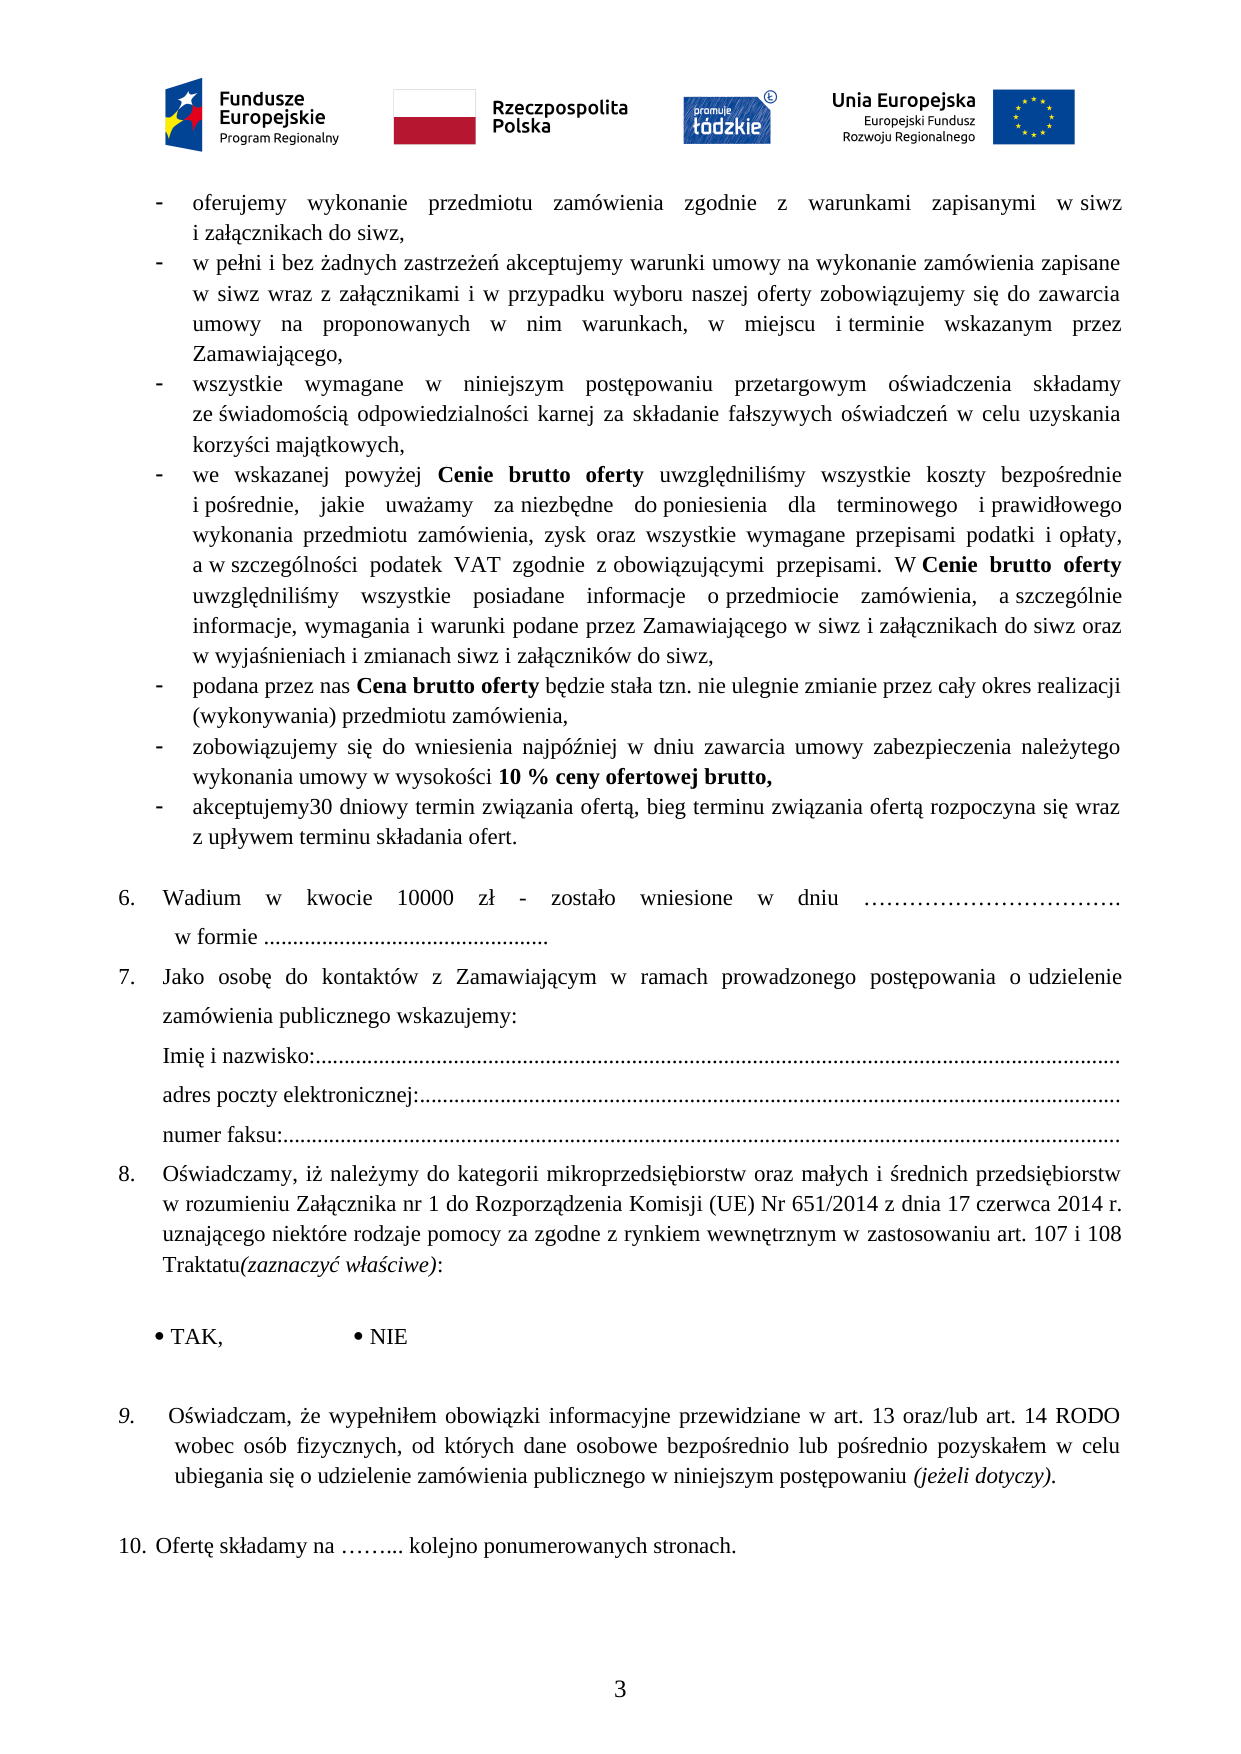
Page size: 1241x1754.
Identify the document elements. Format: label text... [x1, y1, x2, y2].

list zobowiązujemy się do wniesienia najpóźniej w dniu zawarcia umowy zabezpieczenia należytego wykonania umowy w wysokości 10 % ceny ofertowej brutto, [155, 733, 1122, 789]
list Wadium w kwocie 10000 zł - zostało wniesione w dniu ……………………………. w formie [118, 884, 1122, 949]
list podana przez nas Cena brutto oferty będzie stała tzn. nie ulegnie zmianie przez cały okres realizacji (wykonywania) przedmiotu zamówienia, [155, 672, 1122, 729]
list we wskazanej powyżej Cenie brutto oferty uwzględniliśmy wszystkie koszty bezpośrednie i pośrednie, jakie uważamy za niezbędne do poniesienia dla terminowego i prawidłowego wykonania przedmiotu zamówienia, zysk oraz wszystkie wymagane przepisami podatki i opłaty, a w szczególności podatek VAT zgodnie z obowiązującymi przepisami. W Cenie brutto oferty uwzględniliśmy wszystkie posiadane informacje o przedmiocie zamówienia, a szczególnie informacje, wymagania i warunki podane przez Zamawiającego w siwz i załącznikach do siwz oraz w wyjaśnieniach i zmianach siwz i załączników do siwz, [155, 461, 1122, 668]
text adres poczty elektronicznej: [162, 1081, 1122, 1107]
list akceptujemy30 dniowy termin związania ofertą, bieg terminu związania ofertą rozpoczyna się wraz z upływem terminu składania ofert. [155, 793, 1122, 850]
picture [147, 59, 1093, 170]
list w pełni i bez żadnych zastrzeżeń akceptujemy warunki umowy na wykonanie zamówienia zapisane w siwz wraz z załącznikami i w przypadku wyboru naszej oferty zobowiązujemy się do zawarcia umowy na proponowanych w nim warunkach, w miejscu i terminie wskazanym przez Zamawiającego, [155, 249, 1122, 366]
list Ofertę składamy na ……... kolejno ponumerowanych stronach. [118, 1532, 1122, 1558]
list oferujemy wykonanie przedmiotu zamówienia zgodnie z warunkami zapisanymi w siwz i załącznikach do siwz, [155, 189, 1122, 246]
list wszystkie wymagane w niniejszym postępowaniu przetargowym oświadczenia składamy ze świadomością odpowiedzialności karnej za składanie fałszywych oświadczeń w celu uzyskania korzyści majątkowych, [155, 370, 1122, 457]
text numer faksu: [162, 1121, 1122, 1147]
list Oświadczamy, iż należymy do kategorii mikroprzedsiębiorstw oraz małych i średnich przedsiębiorstw w rozumieniu Załącznika nr 1 do Rozporządzenia Komisji (UE) Nr 651/2014 z dnia 17 czerwca 2014 r. uznającego niektóre rodzaje pomocy za zgodne z rynkiem wewnętrznym w zastosowaniu art. 107 i 108 Traktatu(zaznaczyć właściwe): [118, 1160, 1122, 1277]
subtitle Oświadczam, że wypełniłem obowiązki informacyjne przewidziane w art. 13 oraz/lub art. 14 RODO wobec osób fizycznych, od których dane osobowe bezpośrednio lub pośrednio pozyskałem w celu ubiegania się o udzielenie zamówienia publicznego w niniejszym postępowaniu (jeżeli dotyczy). [118, 1402, 1122, 1488]
text TAK, NIE [155, 1323, 1122, 1349]
list Jako osobę do kontaktów z Zamawiającym w ramach prowadzonego postępowania o udzielenie zamówienia publicznego wskazujemy: [118, 963, 1122, 1028]
text Imię i nazwisko: [162, 1042, 1122, 1068]
